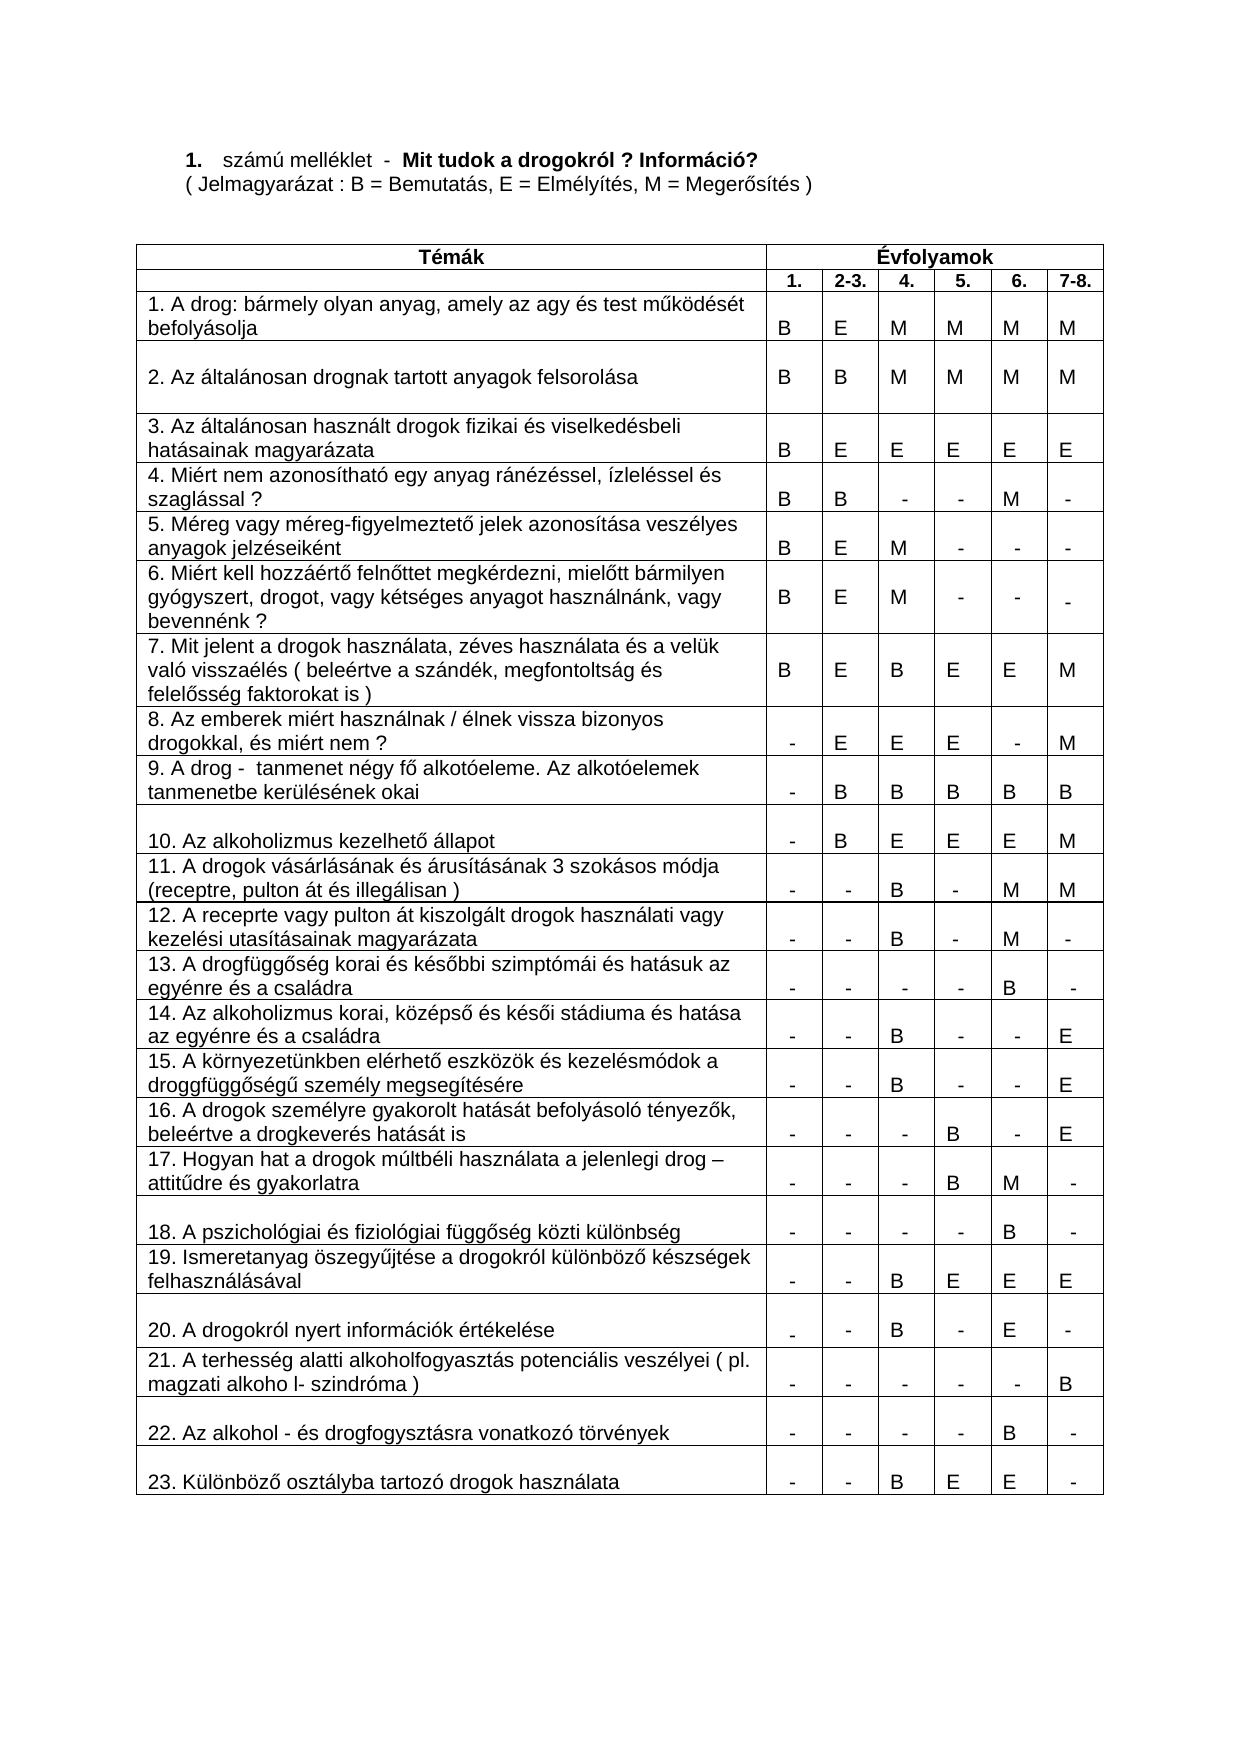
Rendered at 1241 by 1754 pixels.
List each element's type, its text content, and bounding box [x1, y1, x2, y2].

table_cell 9. A drog - tanmenet négy fő alkotóeleme. Az alkotóelemek tanmenetbe kerülésének okai [137, 756, 766, 803]
table_cell - [935, 1348, 991, 1396]
table_cell - [879, 1397, 934, 1445]
table_cell - [823, 1294, 878, 1347]
table_cell B [823, 463, 878, 511]
table_cell - [935, 1196, 991, 1244]
table_cell E [823, 707, 878, 754]
table_cell M [879, 292, 934, 340]
table_cell - [767, 805, 822, 852]
table_cell 2-3. [823, 270, 878, 291]
table_cell - [935, 1294, 991, 1347]
table_cell - [767, 1196, 822, 1244]
table_cell - [823, 1245, 878, 1293]
table_cell M [1048, 854, 1103, 901]
table_cell B [767, 512, 822, 560]
table_cell B [935, 756, 991, 803]
table_cell M [1048, 341, 1103, 413]
table_cell B [879, 1446, 934, 1494]
table_cell B [879, 854, 934, 901]
table_cell 1. [767, 270, 822, 291]
table_cell M [992, 1147, 1047, 1195]
table_cell E [823, 561, 878, 633]
table_cell - [767, 1348, 822, 1396]
table_cell [137, 270, 766, 291]
text ( Jelmagyarázat : B = Bemutatás, E = Elmélyítés, M = Megerősítés ) [185, 172, 1093, 196]
table_cell - [992, 1000, 1047, 1048]
table_cell M [992, 341, 1047, 413]
table_cell - [879, 951, 934, 999]
table_cell B [879, 1000, 934, 1048]
table_cell 22. Az alkohol - és drogfogysztásra vonatkozó törvények [137, 1397, 766, 1445]
table_cell - [1048, 1196, 1103, 1244]
table_cell M [879, 561, 934, 633]
table_cell - [879, 1196, 934, 1244]
table_cell M [992, 463, 1047, 511]
table_cell B [879, 756, 934, 803]
table_cell - [1048, 951, 1103, 999]
table_cell B [879, 1294, 934, 1347]
table_cell - [767, 1049, 822, 1097]
table_cell B [823, 805, 878, 852]
table_cell - [823, 951, 878, 999]
table_cell 14. Az alkoholizmus korai, középső és késői stádiuma és hatása az egyénre és a családra [137, 1000, 766, 1048]
table_cell - [992, 561, 1047, 633]
table_header Évfolyamok [767, 245, 1103, 268]
table_cell - [879, 1147, 934, 1195]
table_cell - [823, 854, 878, 901]
table_cell - [823, 1348, 878, 1396]
table_cell E [992, 1245, 1047, 1293]
table_cell - [767, 1000, 822, 1048]
table_cell 6. [992, 270, 1047, 291]
table_cell M [935, 292, 991, 340]
table_cell M [879, 341, 934, 413]
table_cell - [823, 1446, 878, 1494]
table_cell B [879, 903, 934, 950]
table_cell - [992, 1098, 1047, 1146]
table_cell B [767, 634, 822, 706]
table_cell - [1048, 1294, 1103, 1347]
table_cell E [935, 805, 991, 852]
table_cell B [879, 1049, 934, 1097]
table_cell - [935, 512, 991, 560]
table_header Témák [137, 245, 766, 268]
table_cell E [823, 512, 878, 560]
table_cell B [1048, 756, 1103, 803]
table_cell - [767, 707, 822, 754]
table_cell 21. A terhesség alatti alkoholfogyasztás potenciális veszélyei ( pl. magzati alkoho l- szindróma ) [137, 1348, 766, 1396]
table_cell - [767, 1098, 822, 1146]
table_cell E [935, 1245, 991, 1293]
table_cell B [879, 1245, 934, 1293]
table_cell - [823, 1397, 878, 1445]
table_cell - [879, 463, 934, 511]
table_cell 13. A drogfüggőség korai és későbbi szimptómái és hatásuk az egyénre és a családra [137, 951, 766, 999]
table_cell 16. A drogok személyre gyakorolt hatását befolyásoló tényezők, beleértve a drogkeverés hatását is [137, 1098, 766, 1146]
table_cell M [1048, 805, 1103, 852]
table_cell E [935, 414, 991, 462]
table_cell - [1048, 512, 1103, 560]
table_cell - [823, 1049, 878, 1097]
table_cell E [879, 414, 934, 462]
table_cell M [1048, 634, 1103, 706]
table_cell M [992, 903, 1047, 950]
table_cell - [1048, 1147, 1103, 1195]
table_cell E [1048, 1245, 1103, 1293]
table_cell E [823, 634, 878, 706]
table_cell - [935, 463, 991, 511]
table_cell M [992, 292, 1047, 340]
table_cell M [1048, 292, 1103, 340]
table_cell E [992, 1294, 1047, 1347]
table_cell - [767, 1245, 822, 1293]
table_cell E [1048, 414, 1103, 462]
table_cell 3. Az általánosan használt drogok fizikai és viselkedésbeli hatásainak magyarázata [137, 414, 766, 462]
table_cell B [823, 756, 878, 803]
table_cell 8. Az emberek miért használnak / élnek vissza bizonyos drogokkal, és miért nem ? [137, 707, 766, 754]
table_cell E [1048, 1049, 1103, 1097]
table_cell E [992, 1446, 1047, 1494]
table_cell 6. Miért kell hozzáértő felnőttet megkérdezni, mielőtt bármilyen gyógyszert, drogot, vagy kétséges anyagot használnánk, vagy bevennénk ? [137, 561, 766, 633]
table_cell - [767, 951, 822, 999]
table_cell - [935, 1049, 991, 1097]
table_cell 5. Méreg vagy méreg-figyelmeztető jelek azonosítása veszélyes anyagok jelzéseiként [137, 512, 766, 560]
table_cell 20. A drogokról nyert információk értékelése [137, 1294, 766, 1347]
table_cell M [935, 341, 991, 413]
table_cell E [823, 414, 878, 462]
table_cell 17. Hogyan hat a drogok múltbéli használata a jelenlegi drog – attitűdre és gyakorlatra [137, 1147, 766, 1195]
table_cell - [767, 1147, 822, 1195]
table_cell E [935, 707, 991, 754]
table_cell - [1048, 1397, 1103, 1445]
table_cell 11. A drogok vásárlásának és árusításának 3 szokásos módja (receptre, pulton át és illegálisan ) [137, 854, 766, 901]
table_cell - [823, 1147, 878, 1195]
table_cell 7. Mit jelent a drogok használata, zéves használata és a velük való visszaélés ( beleértve a szándék, megfontoltság és felelősség faktorokat is ) [137, 634, 766, 706]
table_cell - [992, 1049, 1047, 1097]
table_cell - [992, 512, 1047, 560]
table_cell M [992, 854, 1047, 901]
table_cell - [992, 1348, 1047, 1396]
table_cell 23. Különböző osztályba tartozó drogok használata [137, 1446, 766, 1494]
table_cell - [935, 561, 991, 633]
table_cell B [879, 634, 934, 706]
table_cell - [1048, 561, 1103, 633]
table_cell drog: bármely olyan anyag, amely az agy és test működését befolyásolja [137, 292, 766, 340]
table_cell 19. Ismeretanyag öszegyűjtése a drogokról különböző készségek felhasználásával [137, 1245, 766, 1293]
table_cell 2. Az általánosan drognak tartott anyagok felsorolása [137, 341, 766, 413]
table_cell 18. A pszichológiai és fiziológiai függőség közti különbség [137, 1196, 766, 1244]
table_cell E [879, 805, 934, 852]
table_cell B [935, 1098, 991, 1146]
table_cell 4. [879, 270, 934, 291]
table_cell - [935, 951, 991, 999]
table_cell - [1048, 1446, 1103, 1494]
table_cell 4. Miért nem azonosítható egy anyag ránézéssel, ízleléssel és szaglással ? [137, 463, 766, 511]
table_cell B [767, 463, 822, 511]
table_cell - [935, 1000, 991, 1048]
table_cell E [823, 292, 878, 340]
table_cell - [823, 1196, 878, 1244]
table_cell - [1048, 903, 1103, 950]
table_cell B [823, 341, 878, 413]
table_cell B [992, 951, 1047, 999]
table_cell B [992, 1196, 1047, 1244]
table_cell - [879, 1348, 934, 1396]
table_cell - [935, 903, 991, 950]
table_cell E [992, 634, 1047, 706]
table_cell - [992, 707, 1047, 754]
table_cell - [935, 1397, 991, 1445]
table_cell E [879, 707, 934, 754]
table_cell - [767, 1397, 822, 1445]
table_cell M [1048, 707, 1103, 754]
list számú melléklet - Mit tudok a drogokról ? Információ? [185, 148, 1093, 172]
table_cell E [992, 805, 1047, 852]
table_cell - [823, 1000, 878, 1048]
table_cell B [767, 341, 822, 413]
table_cell 10. Az alkoholizmus kezelhető állapot [137, 805, 766, 852]
table_cell - [767, 756, 822, 803]
table_cell E [935, 1446, 991, 1494]
table_cell 5. [935, 270, 991, 291]
table_cell B [767, 561, 822, 633]
table_cell E [935, 634, 991, 706]
table_cell - [1048, 463, 1103, 511]
table_cell B [935, 1147, 991, 1195]
table_cell 12. A receprte vagy pulton át kiszolgált drogok használati vagy kezelési utasításainak magyarázata [137, 903, 766, 950]
table_cell - [823, 903, 878, 950]
table_cell - [935, 854, 991, 901]
table_cell B [1048, 1348, 1103, 1396]
table_cell - [767, 1294, 822, 1347]
table_cell B [767, 292, 822, 340]
table_cell 7-8. [1048, 270, 1103, 291]
table_cell - [767, 903, 822, 950]
table_cell B [992, 756, 1047, 803]
table_cell E [1048, 1098, 1103, 1146]
table_cell - [879, 1098, 934, 1146]
table_cell E [1048, 1000, 1103, 1048]
table_cell B [992, 1397, 1047, 1445]
table_cell - [823, 1098, 878, 1146]
table_cell M [879, 512, 934, 560]
table_cell - [767, 1446, 822, 1494]
table_cell 15. A környezetünkben elérhető eszközök és kezelésmódok a droggfüggőségű személy megsegítésére [137, 1049, 766, 1097]
table_cell B [767, 414, 822, 462]
table_cell - [767, 854, 822, 901]
table_cell E [992, 414, 1047, 462]
